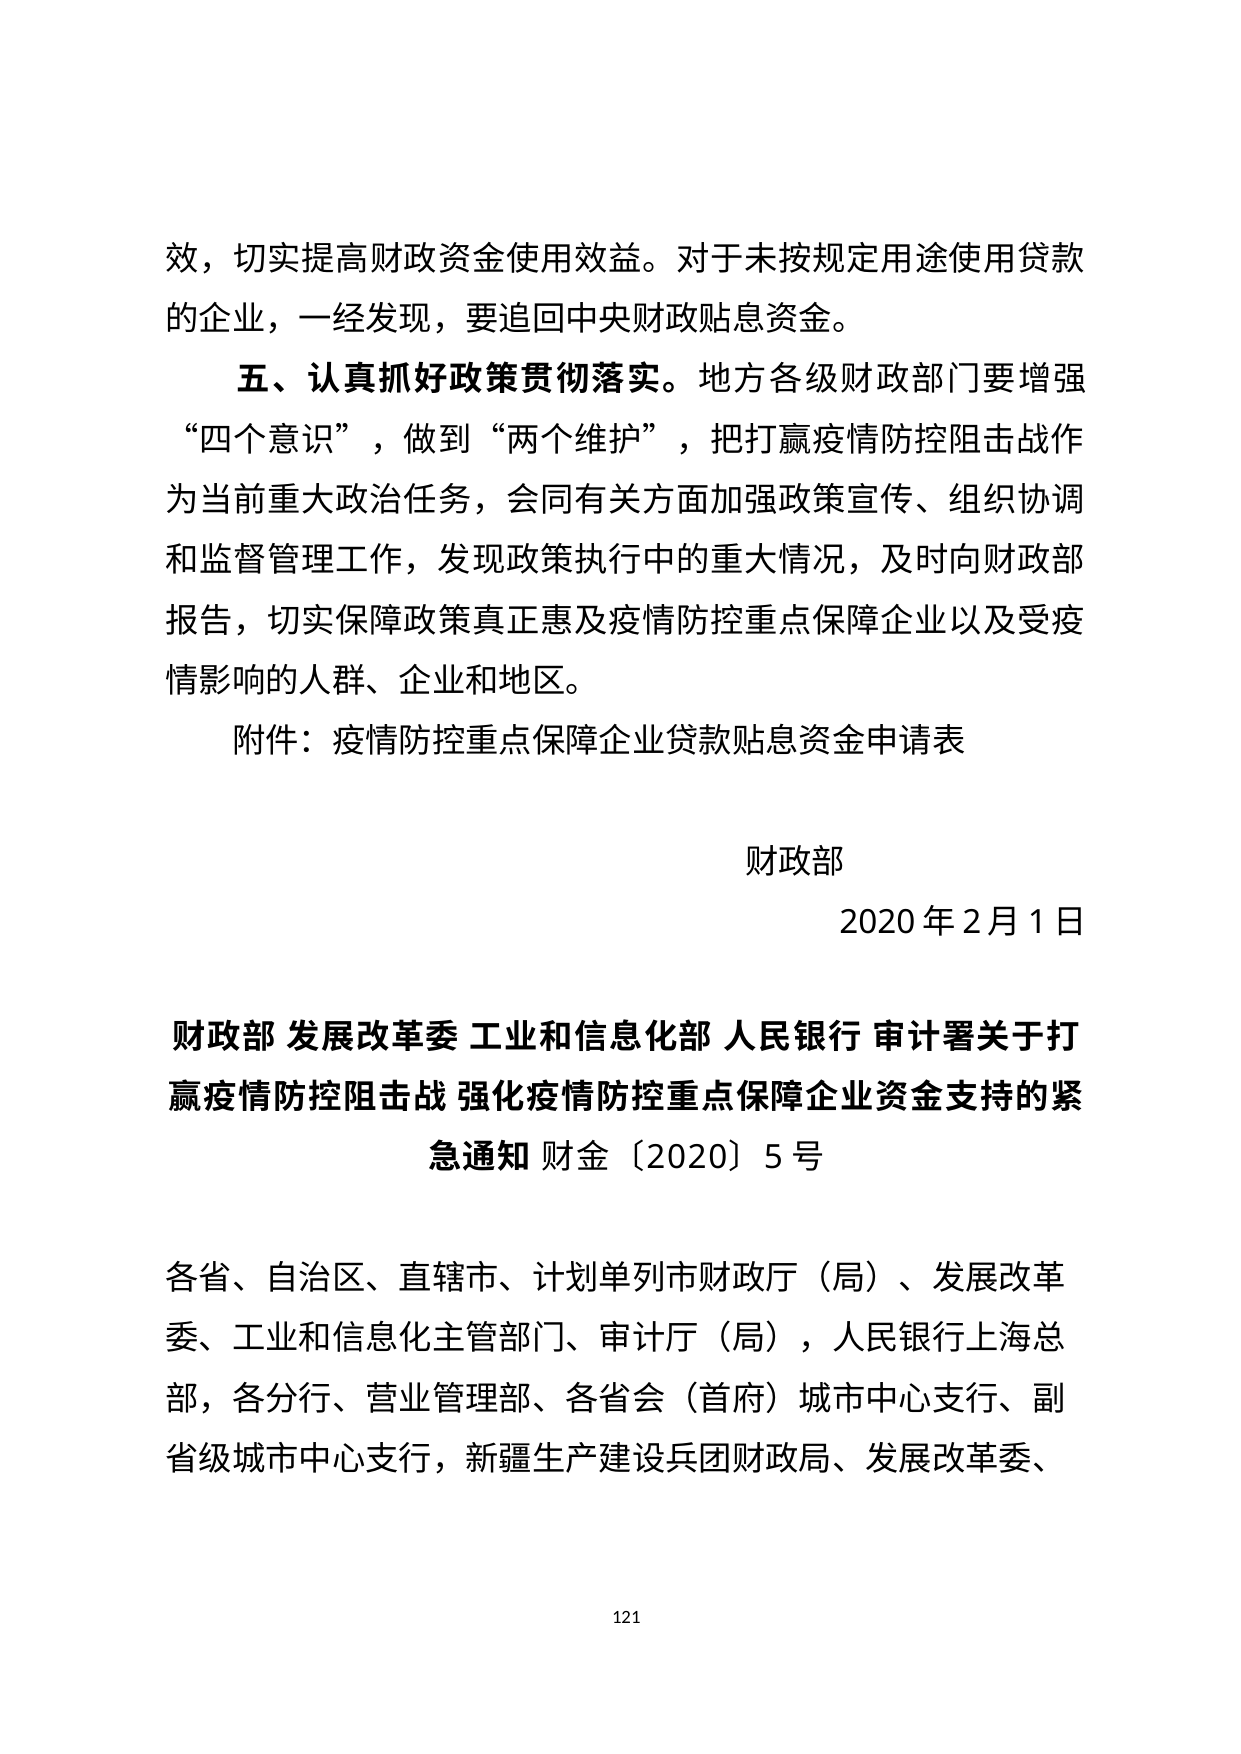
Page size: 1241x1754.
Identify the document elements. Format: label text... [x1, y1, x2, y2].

text 2020年2月1日 [165, 883, 1087, 943]
text 附件：疫情防控重点保障企业贷款贴息资金申请表 [165, 702, 1087, 762]
text 财政部 [165, 822, 1087, 883]
subtitle 财政部 发展改革委 工业和信息化部 人民银行 审计署关于打赢疫情防控阻击战 强化疫情防控重点保障企业资金支持的紧急通知 财金〔2020〕5号 [165, 1003, 1087, 1184]
text 五、认真抓好政策贯彻落实。地方各级财政部门要增强“四个意识”，做到“两个维护”，把打赢疫情防控阻击战作为当前重大政治任务，会同有关方面加强政策宣传、组织协调和监督管理工作，发现政策执行中的重大情况，及时向财政部报告，切实保障政策真正惠及疫情防控重点保障企业以及受疫情影响的人群、企业和地区。 [165, 340, 1087, 702]
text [165, 219, 1087, 340]
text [165, 1245, 1087, 1486]
